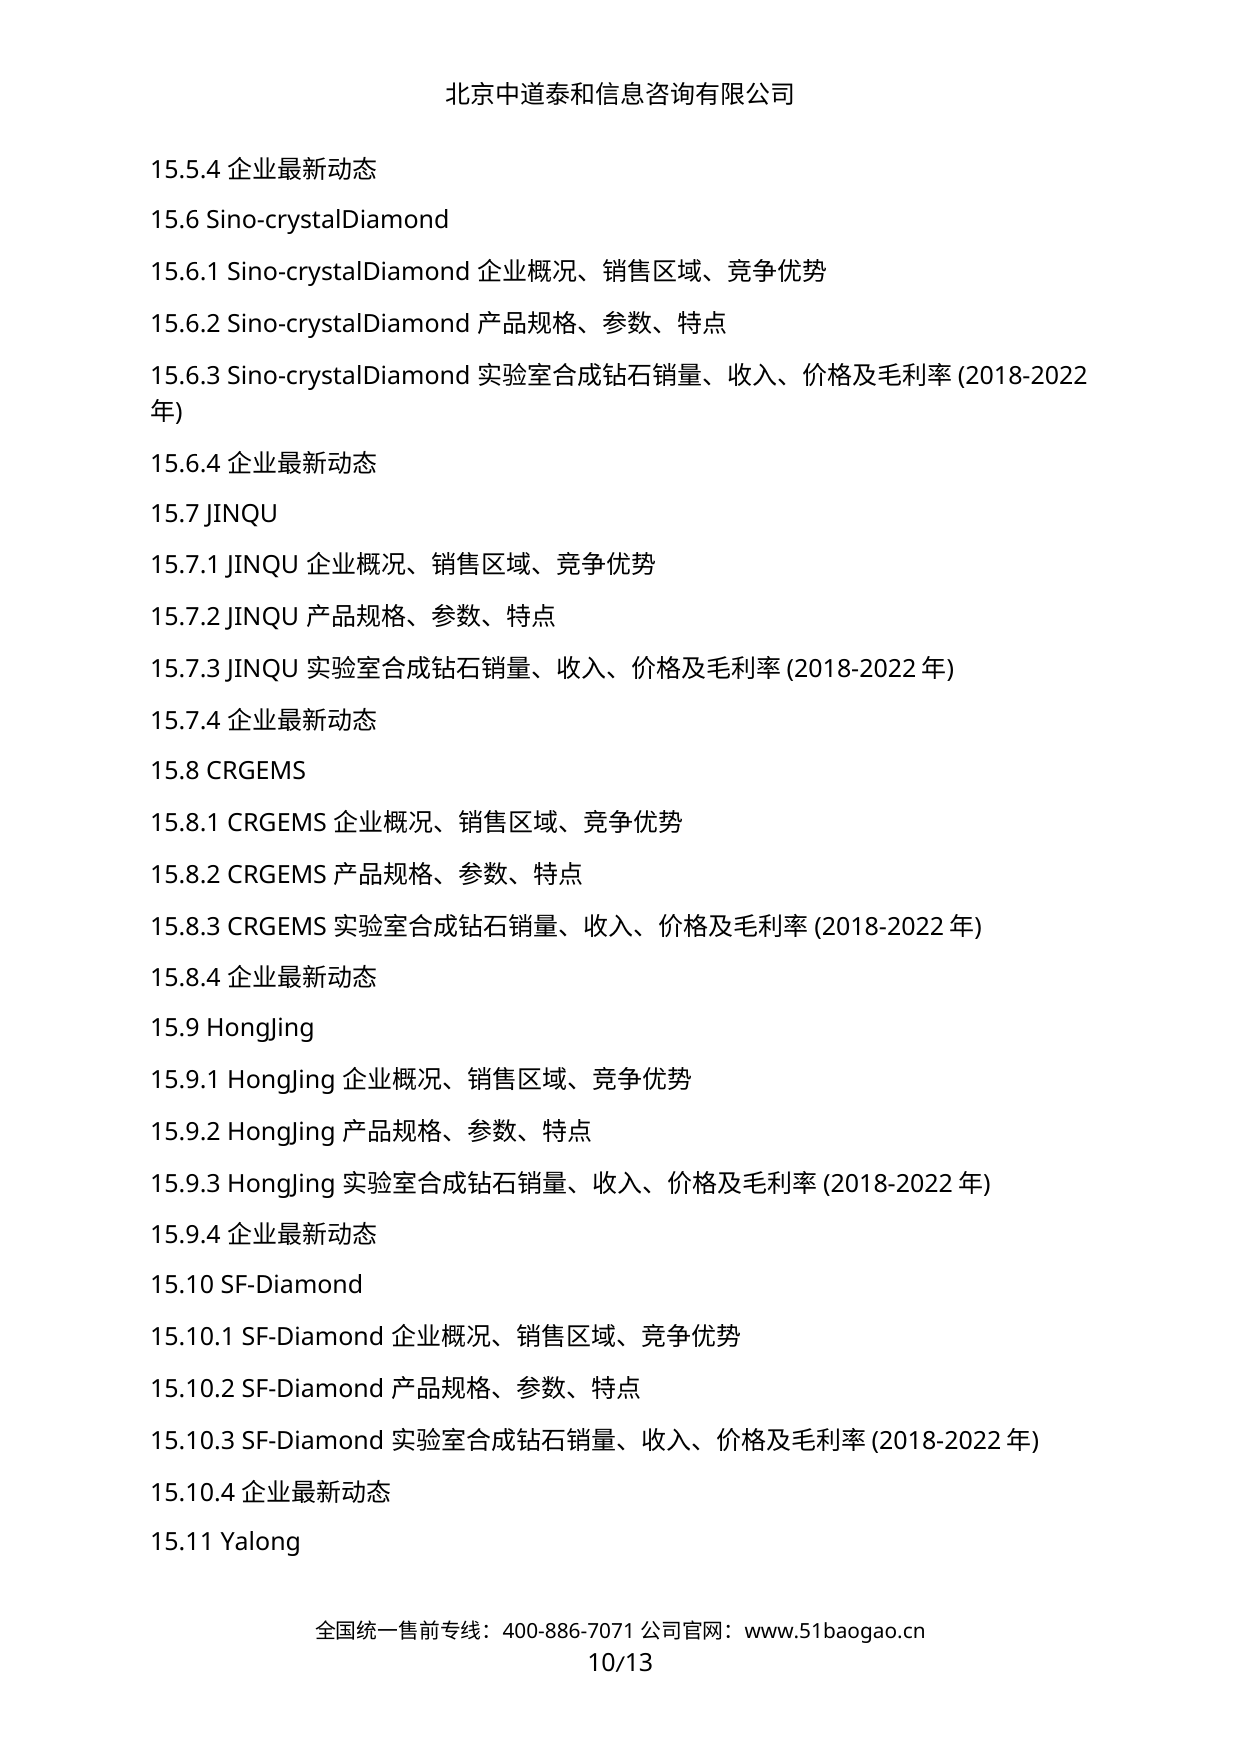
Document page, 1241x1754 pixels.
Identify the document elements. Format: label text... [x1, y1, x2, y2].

text 15.11 Yalong [150, 1524, 1090, 1558]
text 15.6.2 Sino-crystalDiamond 产品规格、参数、特点 [150, 303, 1090, 340]
text 15.6.4 企业最新动态 [150, 443, 1090, 480]
text 15.8.3 CRGEMS 实验室合成钻石销量、收入、价格及毛利率 (2018-2022年) [150, 906, 1090, 942]
text 15.8.1 CRGEMS 企业概况、销售区域、竞争优势 [150, 802, 1090, 838]
text 15.10.2 SF-Diamond 产品规格、参数、特点 [150, 1368, 1090, 1405]
text 15.10.4 企业最新动态 [150, 1472, 1090, 1508]
text 15.7.4 企业最新动态 [150, 701, 1090, 737]
text 15.6.3 Sino-crystalDiamond 实验室合成钻石销量、收入、价格及毛利率 (2018-2022年) [150, 355, 1090, 428]
text 15.8 CRGEMS [150, 752, 1090, 787]
text 15.9 HongJing [150, 1010, 1090, 1044]
text 15.5.4 企业最新动态 [150, 150, 1090, 186]
text 15.6.1 Sino-crystalDiamond 企业概况、销售区域、竞争优势 [150, 252, 1090, 288]
text 15.9.4 企业最新动态 [150, 1215, 1090, 1251]
text 15.8.2 CRGEMS 产品规格、参数、特点 [150, 854, 1090, 890]
text 15.7 JINQU [150, 495, 1090, 529]
text 15.7.2 JINQU 产品规格、参数、特点 [150, 597, 1090, 633]
text 15.6 Sino-crystalDiamond [150, 202, 1090, 236]
text 15.10.3 SF-Diamond 实验室合成钻石销量、收入、价格及毛利率 (2018-2022年) [150, 1420, 1090, 1457]
text 15.9.3 HongJing 实验室合成钻石销量、收入、价格及毛利率 (2018-2022年) [150, 1163, 1090, 1199]
text 15.10.1 SF-Diamond 企业概况、销售区域、竞争优势 [150, 1317, 1090, 1353]
text 15.9.2 HongJing 产品规格、参数、特点 [150, 1111, 1090, 1147]
text 15.7.1 JINQU 企业概况、销售区域、竞争优势 [150, 545, 1090, 581]
text 15.8.4 企业最新动态 [150, 958, 1090, 994]
text 15.7.3 JINQU 实验室合成钻石销量、收入、价格及毛利率 (2018-2022年) [150, 649, 1090, 685]
text 15.10 SF-Diamond [150, 1267, 1090, 1301]
text 15.9.1 HongJing 企业概况、销售区域、竞争优势 [150, 1059, 1090, 1096]
